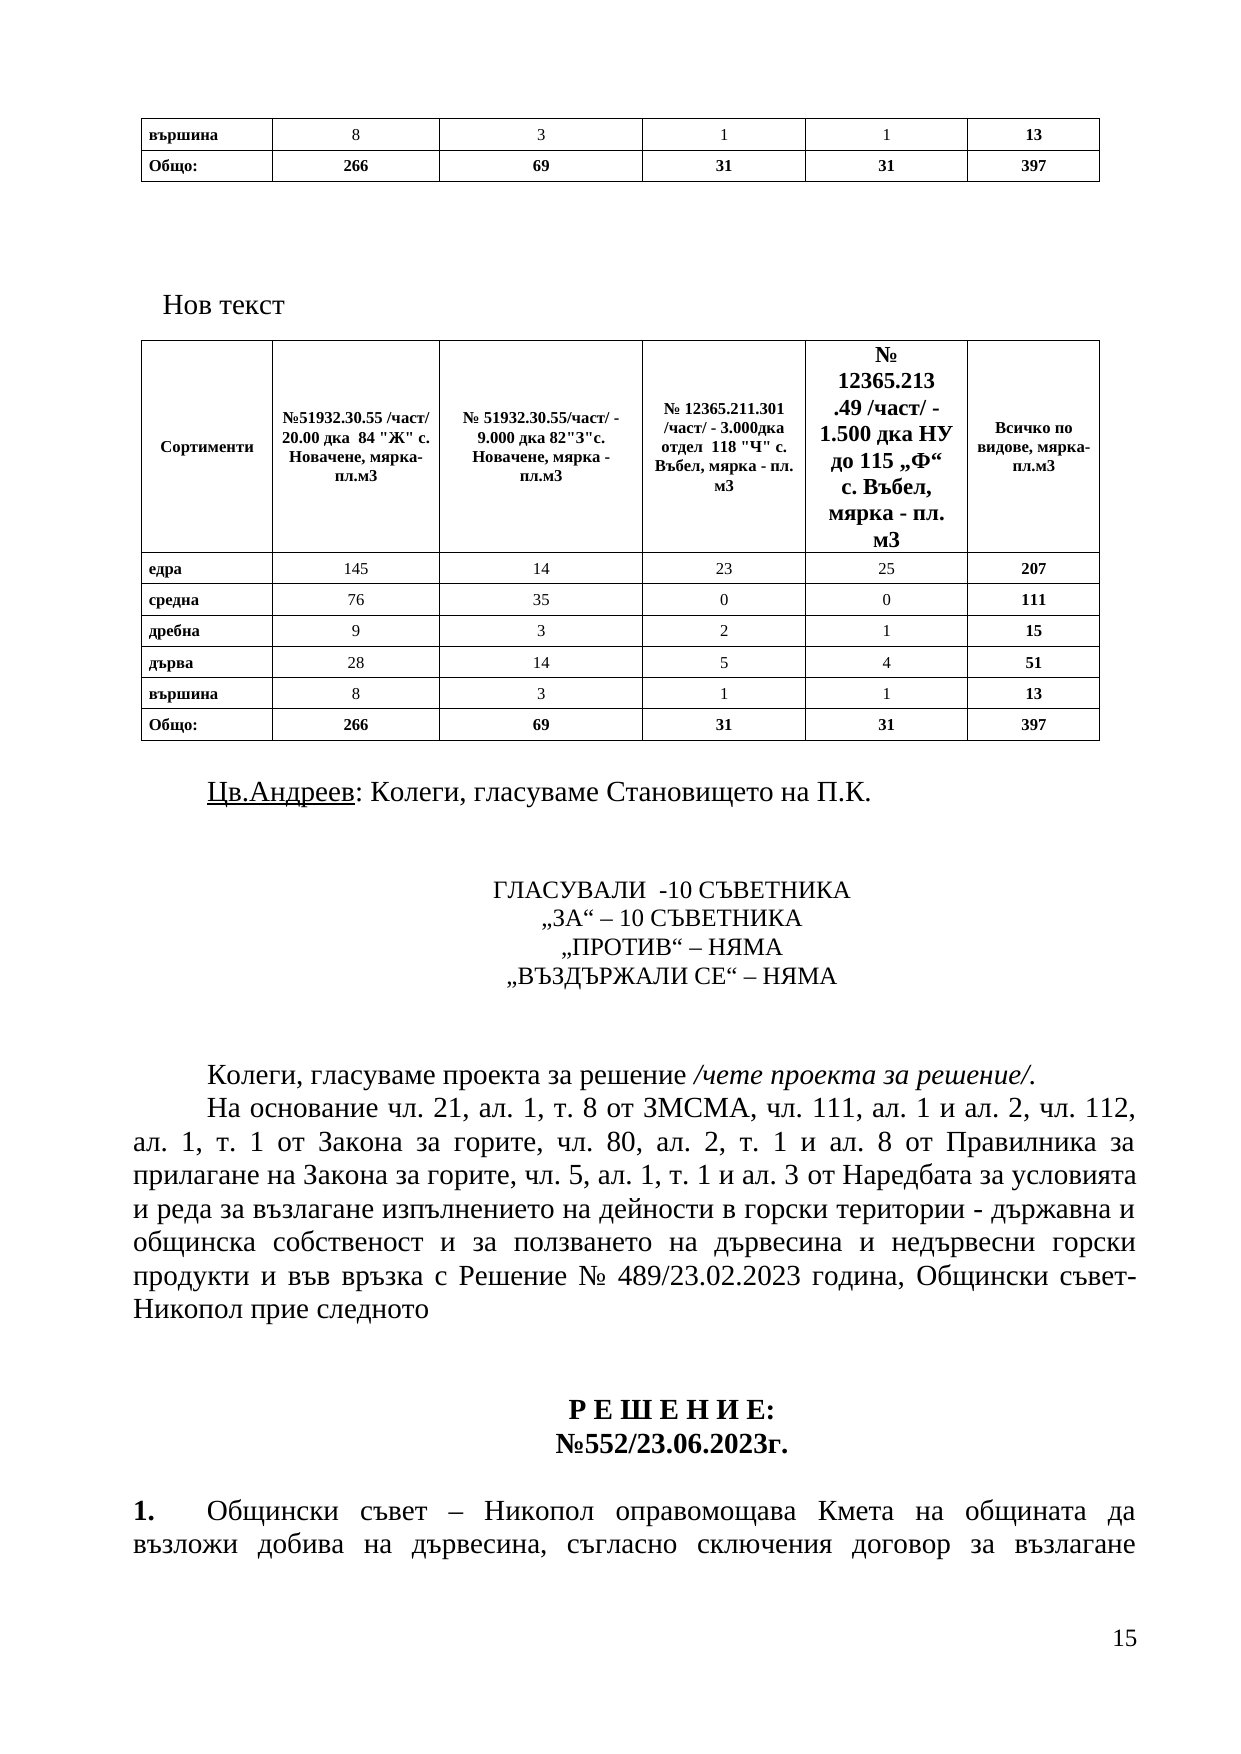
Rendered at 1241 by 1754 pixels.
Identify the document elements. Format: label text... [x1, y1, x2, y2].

text Колеги, гласуваме проекта за решение /чете проекта за решение/. [133, 1057, 1137, 1090]
table_cell 14 [440, 647, 642, 677]
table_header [273, 341, 439, 552]
table_cell вършина [142, 119, 272, 149]
table_cell 28 [273, 647, 439, 677]
text Р Е Ш Е Н И Е: [133, 1392, 1137, 1426]
table_header № 12365.211.301 /част/ - 3.000дка отдел 118 "Ч" с. Въбел, мярка - пл. м3 [643, 341, 805, 552]
table_cell 31 [643, 151, 805, 181]
table_cell 69 [440, 151, 642, 181]
table_cell 8 [273, 678, 439, 708]
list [133, 1493, 1137, 1560]
table_cell 1 [643, 678, 805, 708]
table_header Всичко по видове, мярка- пл.м3 [968, 341, 1099, 552]
table_cell 4 [806, 647, 967, 677]
text „ПРОТИВ“ – НЯМА [133, 932, 1137, 961]
table_cell 111 [968, 584, 1099, 614]
text ГЛАСУВАЛИ -10 СЪВЕТНИКА [133, 875, 1137, 903]
table_header № 12365.213.49 /част/ - 1.500 дка НУ до 115 „Ф“ с. Въбел, мярка - пл. м3 [806, 341, 967, 552]
table_cell 1 [806, 678, 967, 708]
table_cell едра [142, 553, 272, 583]
table_cell 8 [273, 119, 439, 149]
text „ЗА“ – 10 СЪВЕТНИКА [133, 903, 1137, 932]
table_cell 31 [806, 151, 967, 181]
text „ВЪЗДЪРЖАЛИ СЕ“ – НЯМА [133, 961, 1137, 990]
table_cell Общо: [142, 151, 272, 181]
table_cell 1 [806, 119, 967, 149]
table_cell 0 [643, 584, 805, 614]
table_header Сортименти [142, 341, 272, 552]
table_cell Общо: [142, 709, 272, 739]
table_cell 15 [968, 616, 1099, 646]
table_cell 23 [643, 553, 805, 583]
text Нов текст [162, 287, 1137, 321]
table_cell 25 [806, 553, 967, 583]
table_cell 1 [643, 119, 805, 149]
table_cell 31 [643, 709, 805, 739]
table_cell 13 [968, 678, 1099, 708]
text №552/23.06.2023г. [133, 1426, 1137, 1459]
table_cell 14 [440, 553, 642, 583]
table_cell 76 [273, 584, 439, 614]
table_cell 207 [968, 553, 1099, 583]
table_cell 31 [806, 709, 967, 739]
text Цв.Андреев: Колеги, гласуваме Становището на П.К. [133, 774, 1137, 808]
table_cell 397 [968, 151, 1099, 181]
table_cell 397 [968, 709, 1099, 739]
table_cell 69 [440, 709, 642, 739]
table_cell 3 [440, 678, 642, 708]
table_cell дребна [142, 616, 272, 646]
table_cell дърва [142, 647, 272, 677]
table_cell 0 [806, 584, 967, 614]
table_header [440, 341, 642, 552]
table_cell 3 [440, 119, 642, 149]
table_cell 35 [440, 584, 642, 614]
table_cell 266 [273, 151, 439, 181]
table_cell 51 [968, 647, 1099, 677]
table_cell вършина [142, 678, 272, 708]
table_cell 2 [643, 616, 805, 646]
text На основание чл. 21, ал. 1, т. 8 от ЗМСМА, чл. 111, ал. 1 и ал. 2, чл. 112, ал. 1, т. 1 от Закона за горите, чл. 80, ал. 2, т. 1 и ал. 8 от Правилника за прилагане на Закона за горите, чл. 5, ал. 1, т. 1 и ал. 3 от Наредбата за условията и реда за възлагане изпълнението на дейности в горски територии - държавна и общинска собственост и за ползването на дървесина и недървесни горски продукти и във връзка с Решение № 489/23.02.2023 година, Общински съвет- Никопол прие следното [133, 1090, 1137, 1325]
table_cell 5 [643, 647, 805, 677]
table_cell средна [142, 584, 272, 614]
table_cell 9 [273, 616, 439, 646]
table_cell 13 [968, 119, 1099, 149]
table_cell 1 [806, 616, 967, 646]
table_cell 145 [273, 553, 439, 583]
table_cell 3 [440, 616, 642, 646]
table_cell 266 [273, 709, 439, 739]
